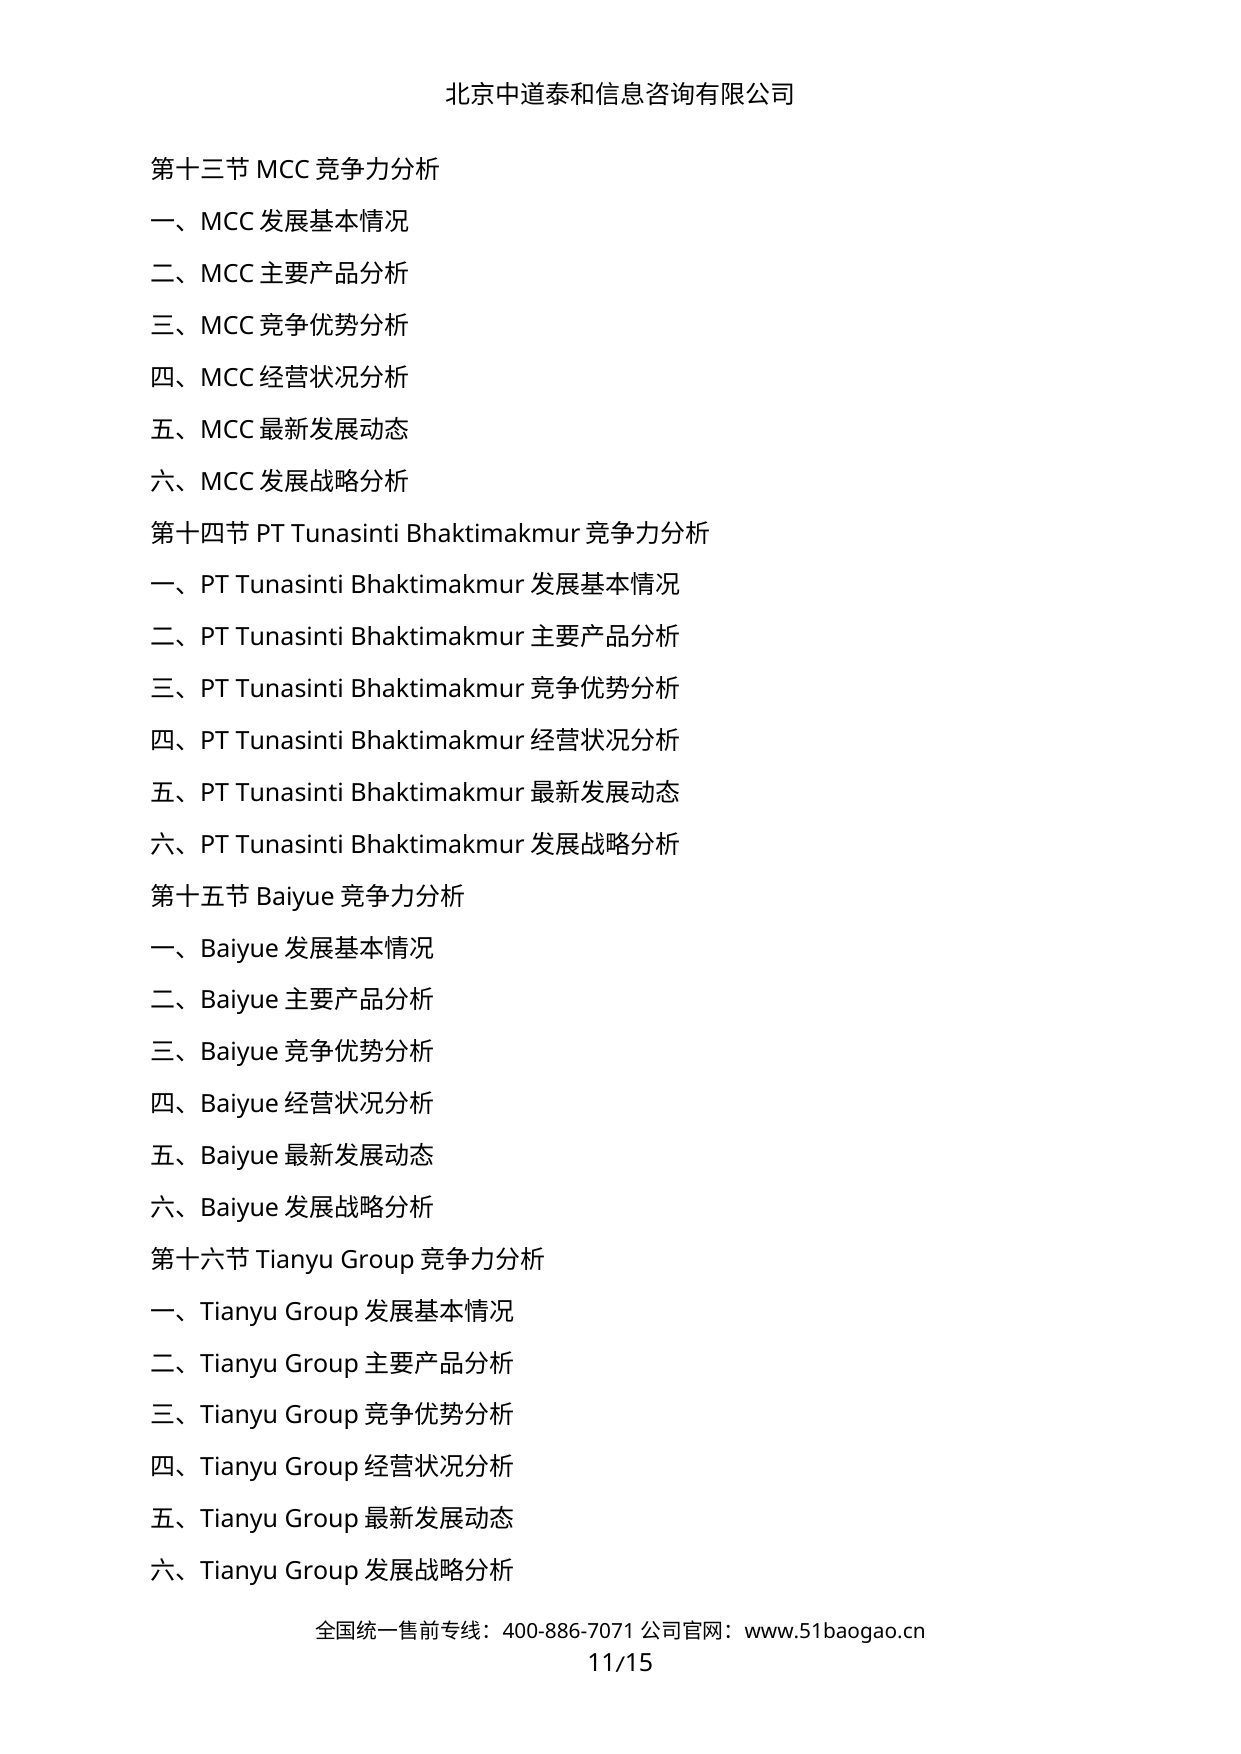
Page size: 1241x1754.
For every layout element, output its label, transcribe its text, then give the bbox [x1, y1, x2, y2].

text 第十三节 MCC竞争力分析 [150, 150, 1090, 186]
text 三、Tianyu Group竞争优势分析 [150, 1395, 1090, 1431]
text 三、PT Tunasinti Bhaktimakmur竞争优势分析 [150, 669, 1090, 705]
text 六、PT Tunasinti Bhaktimakmur发展战略分析 [150, 824, 1090, 861]
text 一、MCC发展基本情况 [150, 202, 1090, 238]
text 六、Tianyu Group发展战略分析 [150, 1551, 1090, 1587]
text 五、Tianyu Group最新发展动态 [150, 1499, 1090, 1535]
text 四、PT Tunasinti Bhaktimakmur经营状况分析 [150, 721, 1090, 757]
text 一、Tianyu Group发展基本情况 [150, 1291, 1090, 1327]
text 四、Tianyu Group经营状况分析 [150, 1447, 1090, 1483]
text 一、Baiyue发展基本情况 [150, 928, 1090, 964]
text 二、MCC主要产品分析 [150, 254, 1090, 290]
text 四、Baiyue经营状况分析 [150, 1084, 1090, 1120]
text 二、Tianyu Group主要产品分析 [150, 1343, 1090, 1379]
text 五、Baiyue最新发展动态 [150, 1136, 1090, 1172]
text 第十四节 PT Tunasinti Bhaktimakmur竞争力分析 [150, 513, 1090, 549]
text 二、Baiyue主要产品分析 [150, 980, 1090, 1016]
text 第十五节 Baiyue竞争力分析 [150, 876, 1090, 912]
text 六、Baiyue发展战略分析 [150, 1187, 1090, 1224]
text 一、PT Tunasinti Bhaktimakmur发展基本情况 [150, 565, 1090, 601]
text 五、MCC最新发展动态 [150, 409, 1090, 446]
text 五、PT Tunasinti Bhaktimakmur最新发展动态 [150, 772, 1090, 809]
text 三、MCC竞争优势分析 [150, 306, 1090, 342]
text 第十六节 Tianyu Group竞争力分析 [150, 1239, 1090, 1276]
text 二、PT Tunasinti Bhaktimakmur主要产品分析 [150, 617, 1090, 653]
text 三、Baiyue竞争优势分析 [150, 1032, 1090, 1068]
text 四、MCC经营状况分析 [150, 357, 1090, 394]
text 六、MCC发展战略分析 [150, 461, 1090, 497]
